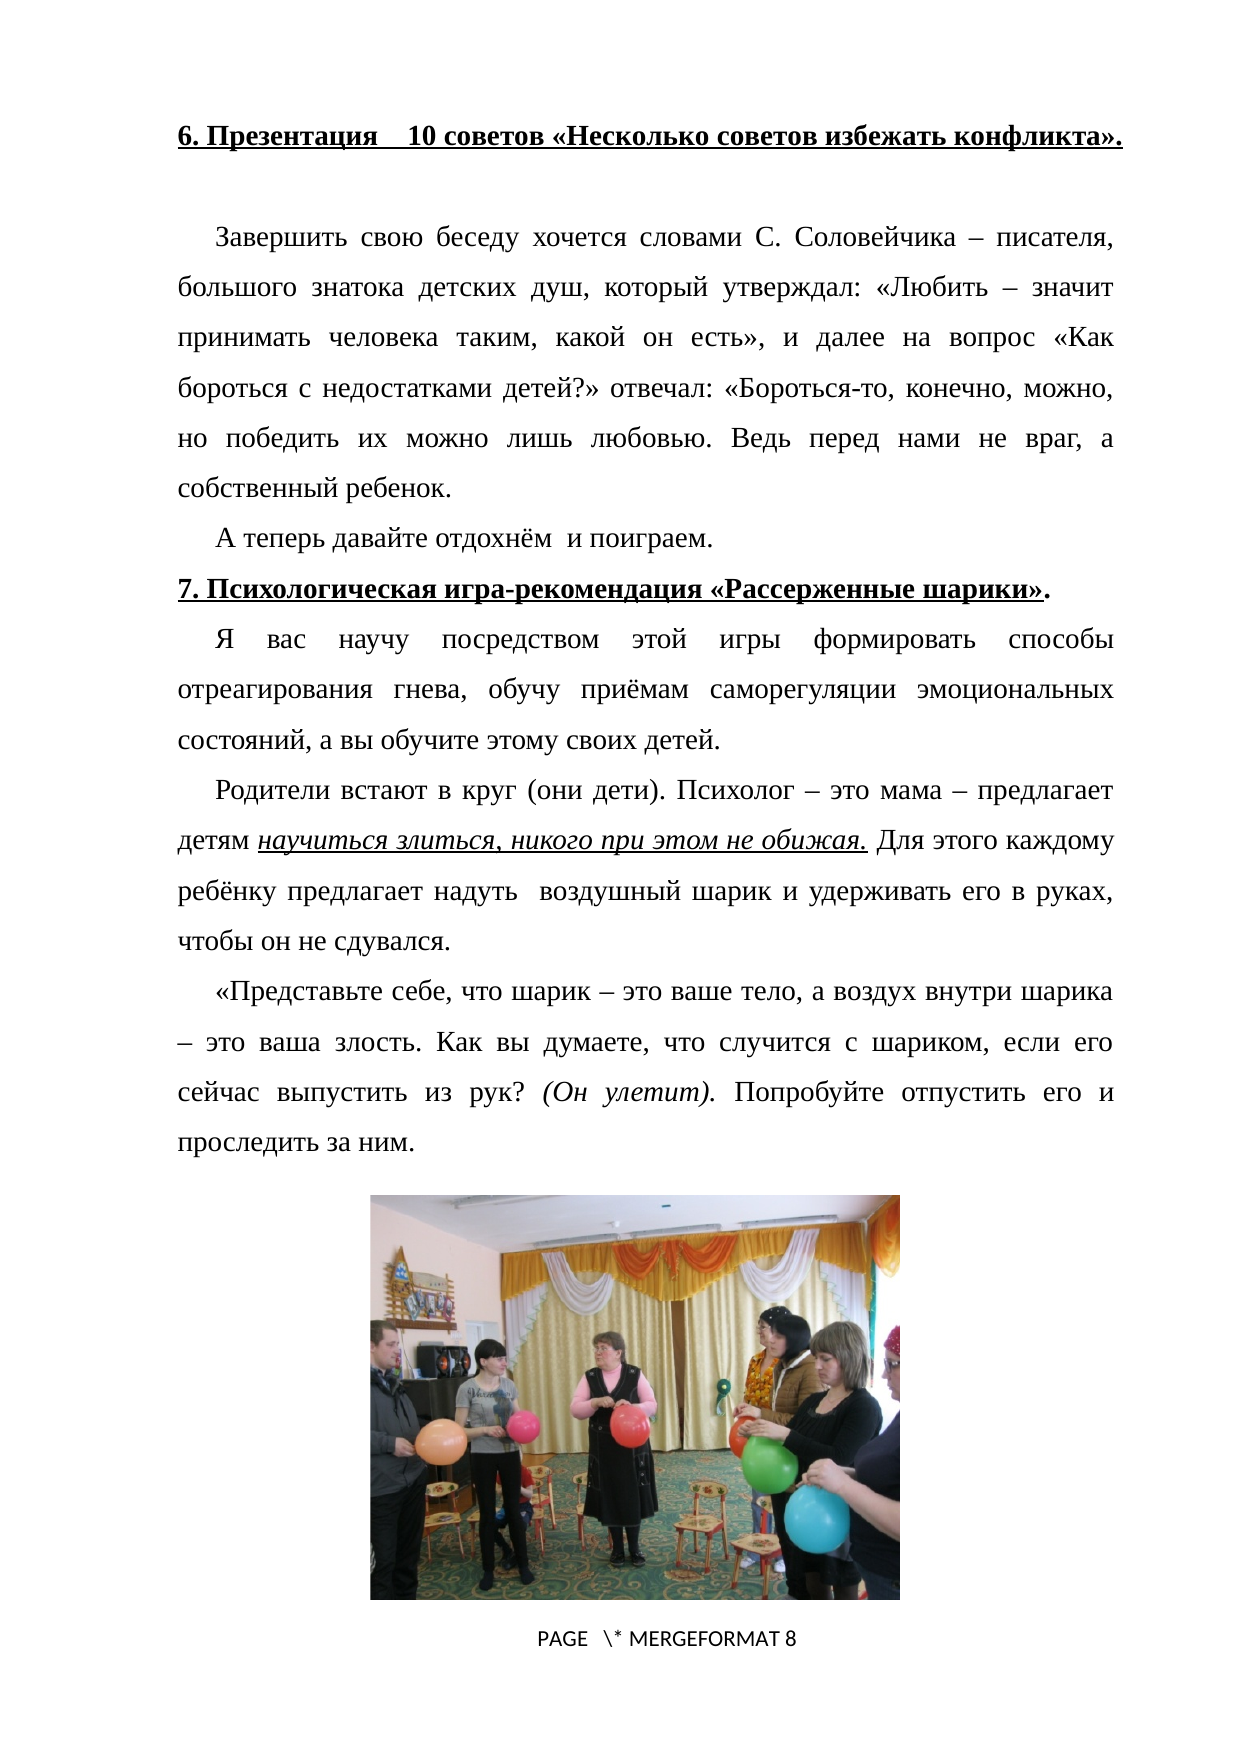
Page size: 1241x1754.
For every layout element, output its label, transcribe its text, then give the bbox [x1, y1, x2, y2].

picture [370, 1195, 900, 1600]
text Родители встают в круг (они дети). Психолог – это мама – предлагает детям научиться злиться, никого при этом не обижая. Для этого каждому ребёнку предлагает надуть воздушный шарик и удерживать его в руках, чтобы он не сдувался. [177, 772, 1115, 957]
text Я вас научу посредством этой игры формировать способы отреагирования гнева, обучу приёмам саморегуляции эмоциональных состояний, а вы обучите этому своих детей. [177, 621, 1115, 755]
text 6. Презентация 10 советов «Несколько советов избежать конфликта». [177, 118, 1152, 152]
text «Представьте себе, что шарик – это ваше тело, а воздух внутри шарика – это ваша злость. Как вы думаете, что случится с шариком, если его сейчас выпустить из рук? (Он улетит). Попробуйте отпустить его и проследить за ним. [177, 973, 1115, 1158]
text 7. Психологическая игра-рекомендация «Рассерженные шарики». [177, 571, 1115, 604]
text А теперь давайте отдохнём и поиграем. [177, 521, 1115, 554]
text Завершить свою беседу хочется словами С. Соловейчика – писателя, большого знатока детских душ, который утверждал: «Любить – значит принимать человека таким, какой он есть», и далее на вопрос «Как бороться с недостатками детей?» отвечал: «Бороться-то, конечно, можно, но победить их можно лишь любовью. Ведь перед нами не враг, а собственный ребенок. [177, 219, 1115, 504]
